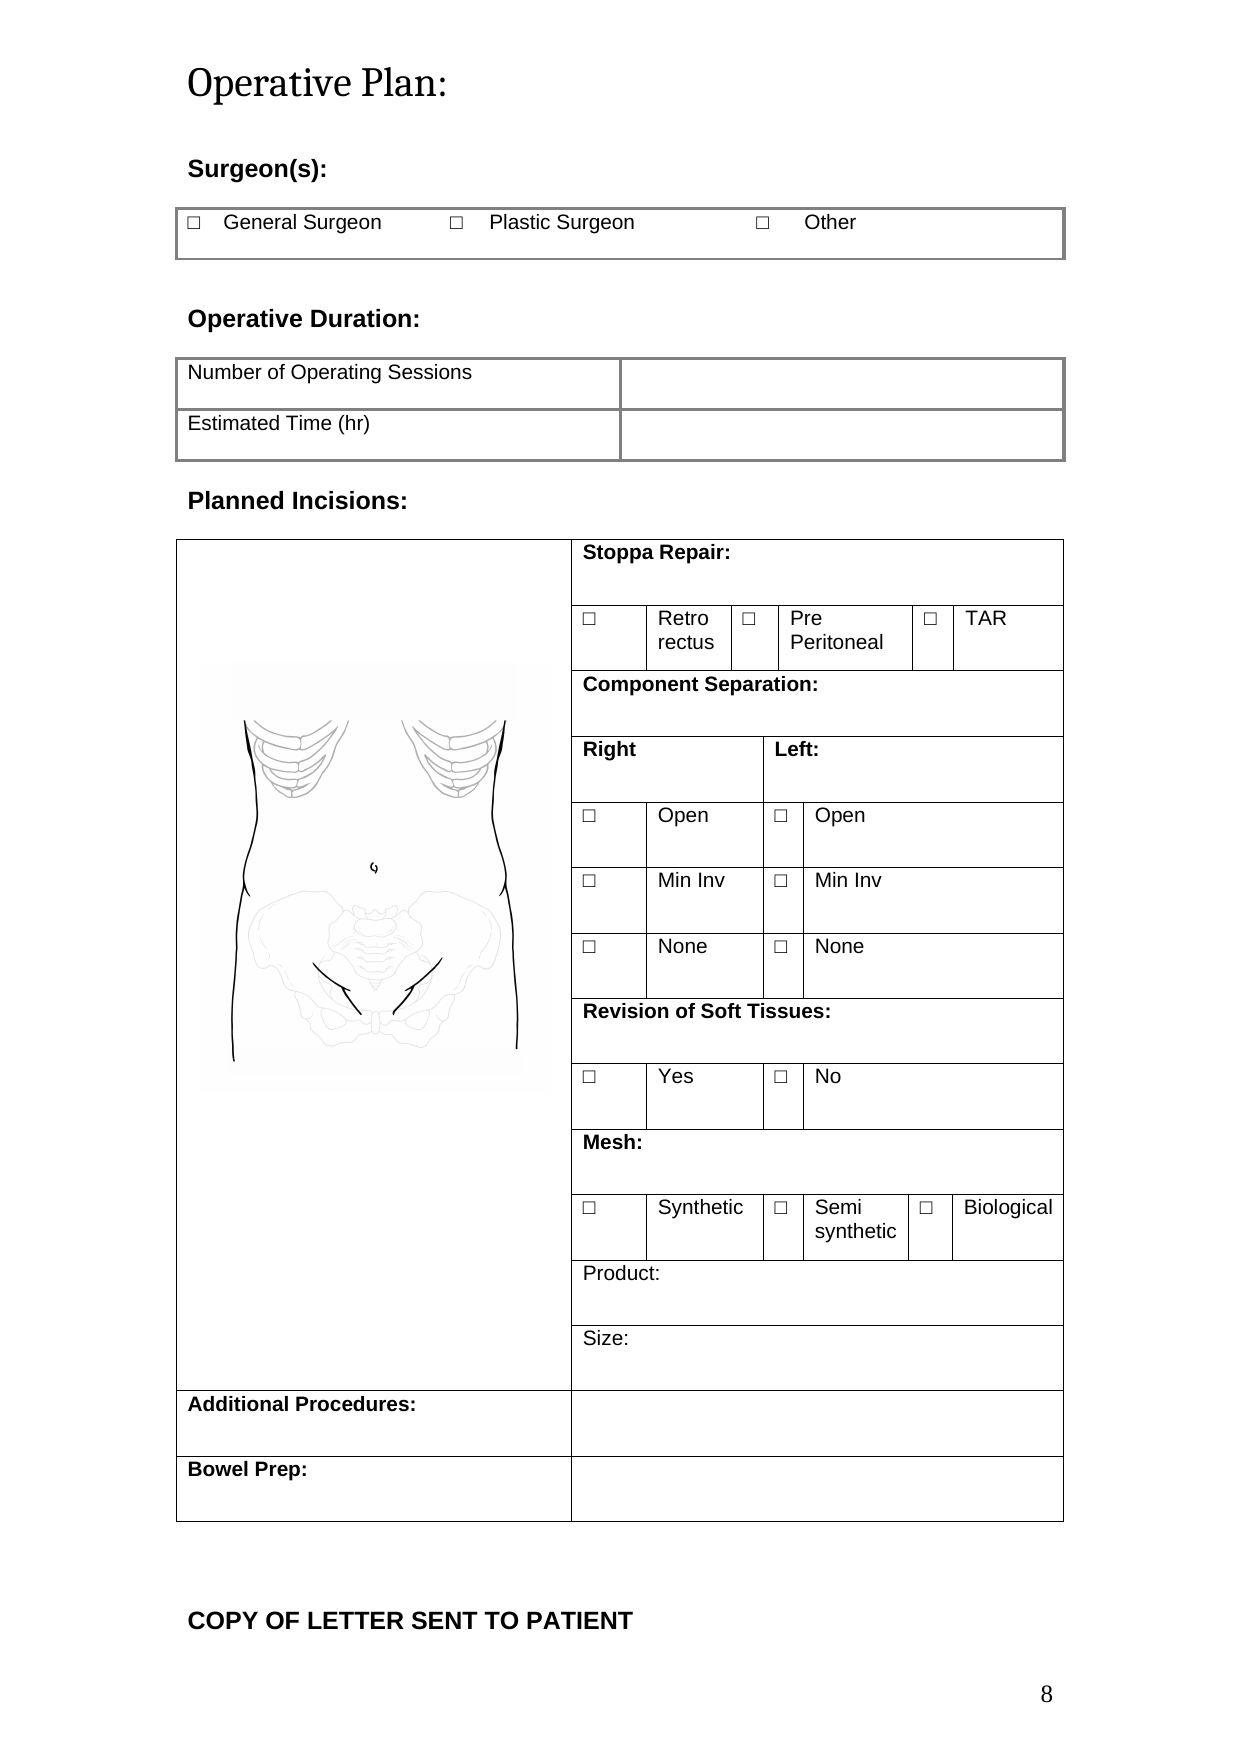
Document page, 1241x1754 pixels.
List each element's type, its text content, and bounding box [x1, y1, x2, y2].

table_cell Size: [572, 1326, 1063, 1390]
table_cell □ [732, 606, 778, 670]
table_header [622, 360, 1062, 408]
table_cell □ [572, 1064, 646, 1129]
table_cell Yes [647, 1064, 763, 1129]
table_cell □ [913, 606, 953, 670]
table_cell None [647, 934, 763, 998]
table_cell TAR [954, 606, 1063, 670]
table_cell □ [572, 934, 646, 998]
table_header Plastic Surgeon [478, 210, 745, 258]
table_cell □ [764, 1064, 803, 1129]
table_header Other [793, 210, 1062, 258]
table_cell □ [764, 1195, 803, 1259]
table_cell Retro rectus [647, 606, 731, 670]
table_cell □ [909, 1195, 952, 1259]
table_cell Synthetic [647, 1195, 763, 1259]
table_cell □ [764, 868, 803, 932]
table_cell Min Inv [804, 868, 1063, 932]
table_cell No [804, 1064, 1063, 1129]
table_cell Right [572, 737, 763, 802]
table_cell Component Separation: [572, 671, 1063, 736]
table_cell Left: [764, 737, 1063, 802]
subtitle Surgeon(s): [187, 154, 1053, 183]
table_cell □ [572, 868, 646, 932]
text COPY OF LETTER SENT TO PATIENT [187, 1606, 1053, 1635]
table_cell Bowel Prep: [177, 1457, 571, 1521]
table_cell Product: [572, 1261, 1063, 1325]
table_header □ [745, 210, 793, 258]
table_header □ [439, 210, 478, 258]
table_cell Semi synthetic [804, 1195, 908, 1259]
text Planned Incisions: [187, 486, 1053, 515]
table_cell □ [764, 803, 803, 867]
table_cell Mesh: [572, 1130, 1063, 1194]
table_cell Open [804, 803, 1063, 867]
table_cell Min Inv [647, 868, 763, 932]
table_cell Additional Procedures: [177, 1391, 571, 1456]
table_cell None [804, 934, 1063, 998]
table_cell □ [572, 803, 646, 867]
table_header General Surgeon [212, 210, 439, 258]
table_header Stoppa Repair: [572, 540, 1063, 605]
picture [198, 663, 551, 1094]
text Operative Plan: [187, 59, 1053, 107]
table_cell [572, 1457, 1063, 1521]
table_cell Biological [953, 1195, 1063, 1259]
table_cell □ [572, 1195, 646, 1259]
table_cell Estimated Time (hr) [178, 411, 619, 459]
table_cell [572, 1391, 1063, 1456]
table_header Number of Operating Sessions [178, 360, 619, 408]
table_cell □ [572, 606, 646, 670]
table_cell □ [764, 934, 803, 998]
table_cell [622, 411, 1062, 459]
subtitle Operative Duration: [187, 304, 1053, 333]
table_header □ [178, 210, 212, 258]
table_cell Open [647, 803, 763, 867]
table_cell Pre Peritoneal [779, 606, 912, 670]
table_header [177, 540, 571, 1390]
table_cell Revision of Soft Tissues: [572, 999, 1063, 1063]
